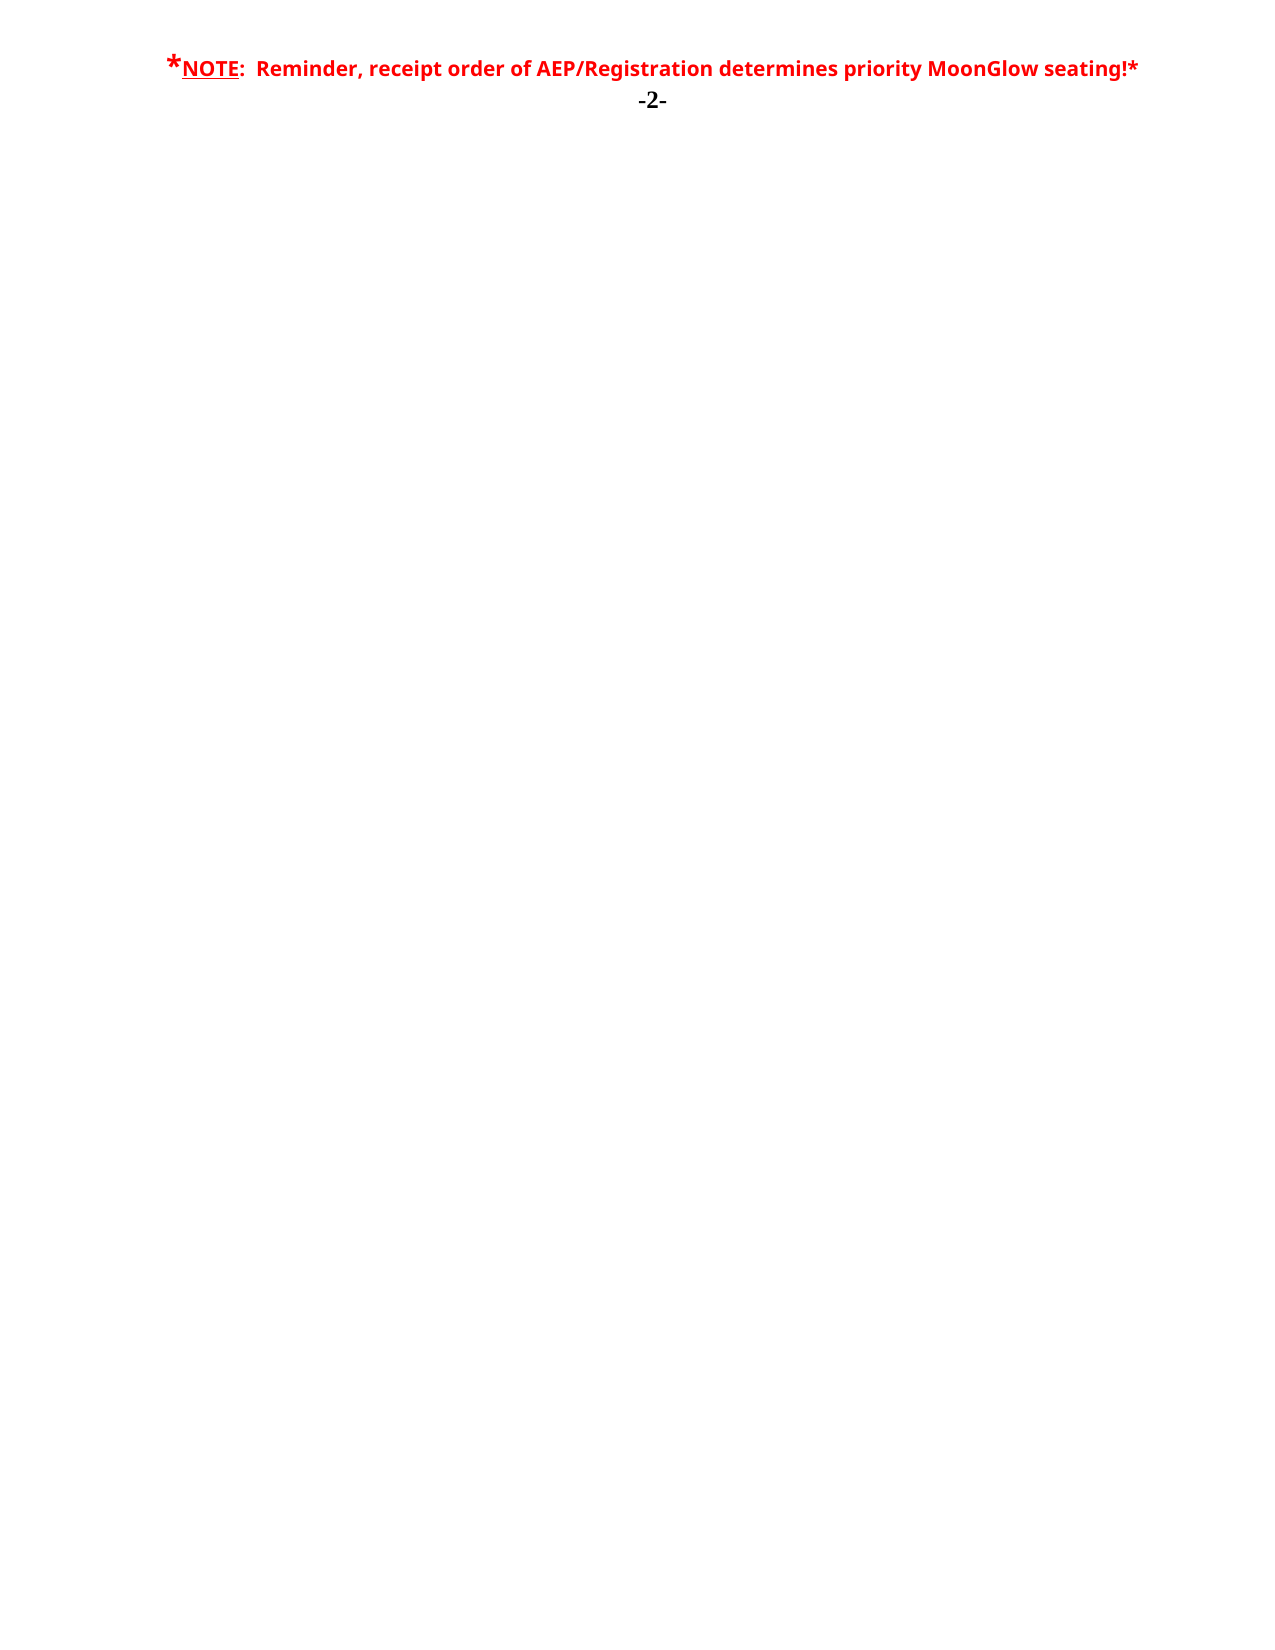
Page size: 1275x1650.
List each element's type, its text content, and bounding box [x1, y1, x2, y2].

text -2- [75, 85, 1230, 113]
text *NOTE: Reminder, receipt order of AEP/Registration determines priority MoonGlow seating!* [75, 45, 1230, 85]
